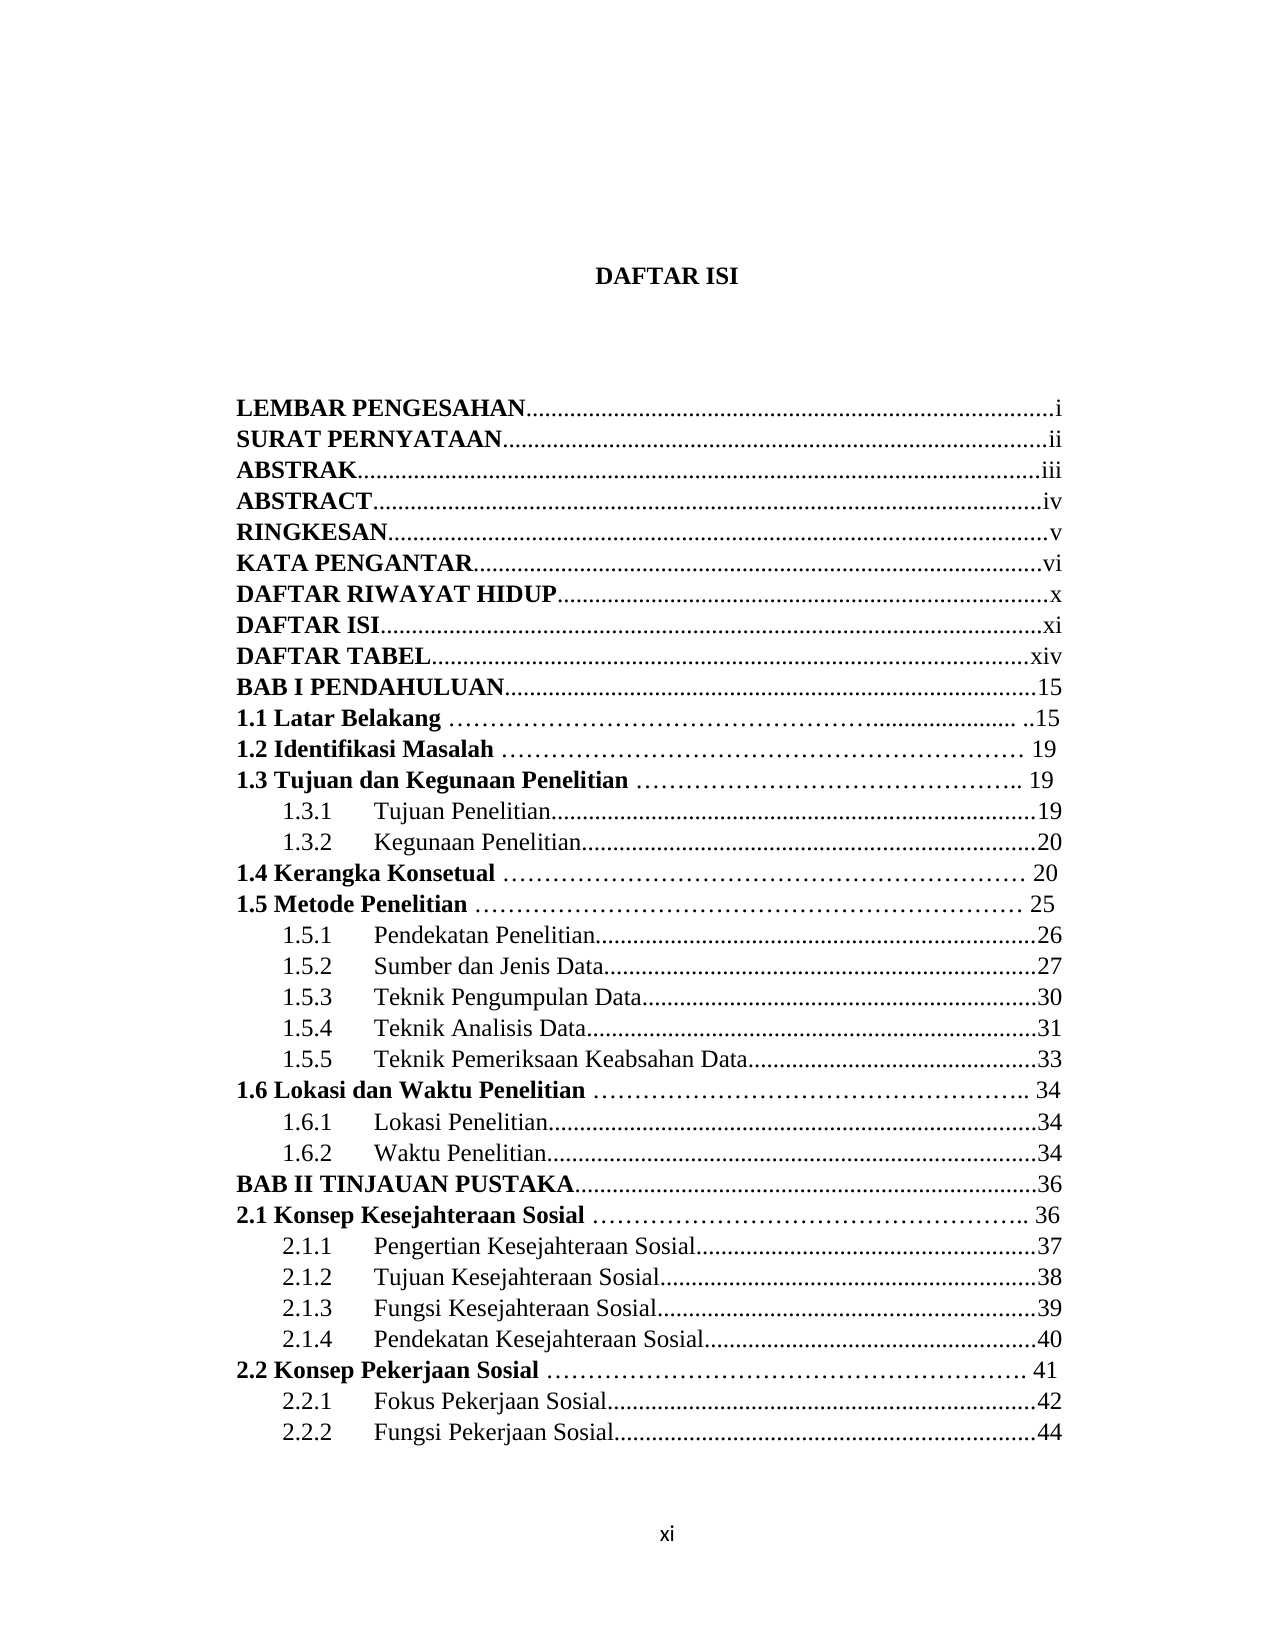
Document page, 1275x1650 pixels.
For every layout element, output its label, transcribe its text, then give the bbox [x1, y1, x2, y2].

subtitle DAFTAR ISI [236, 261, 1098, 290]
